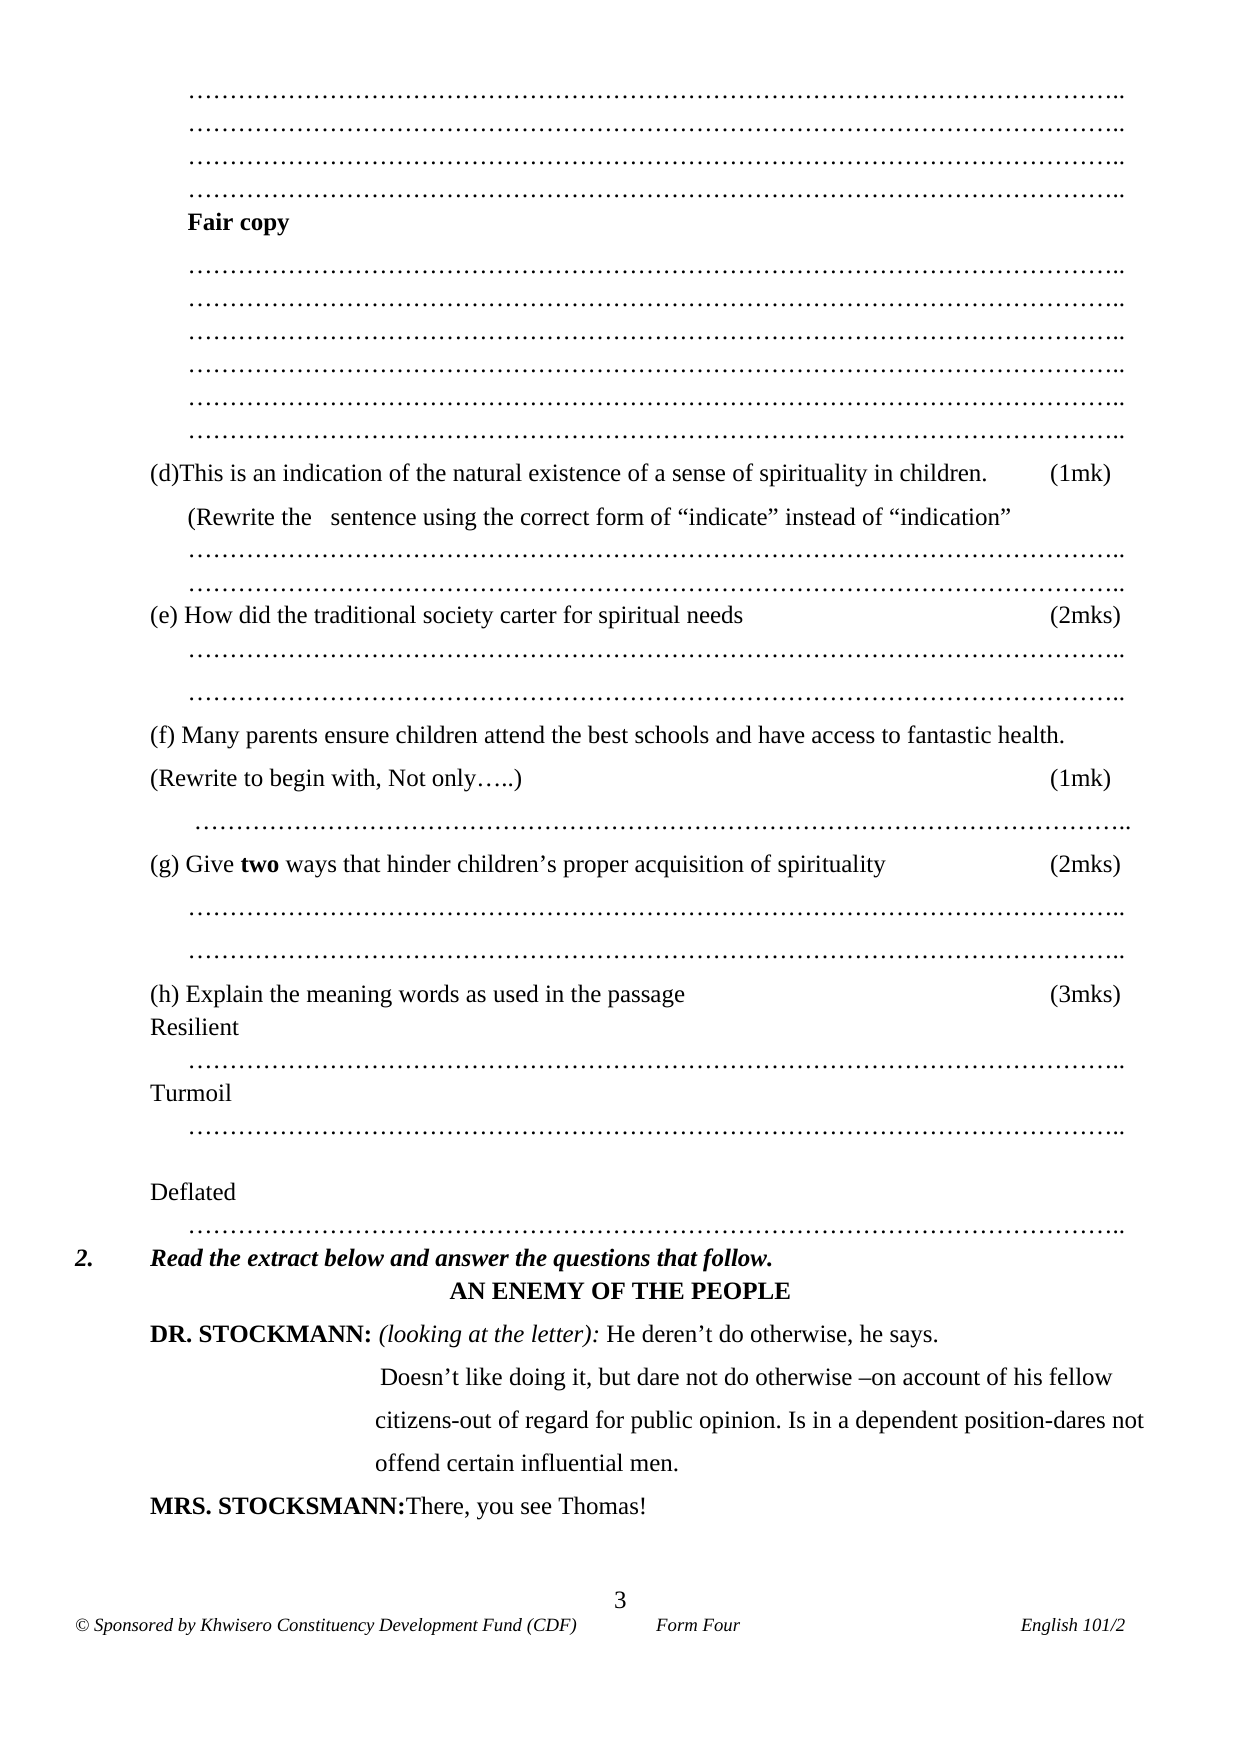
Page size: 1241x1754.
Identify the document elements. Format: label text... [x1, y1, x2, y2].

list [187, 108, 1165, 137]
list ………………………………………………………………………………………………….. [187, 250, 1165, 279]
list ………………………………………………………………………………………………….. [187, 568, 1165, 596]
text (Rewrite to begin with, Not only…..) (1mk) [150, 763, 1165, 792]
text Turmoil [150, 1078, 1165, 1106]
text (h) Explain the meaning words as used in the passage (3mks) [150, 979, 1165, 1007]
list Fair copy [187, 207, 1165, 236]
list ………………………………………………………………………………………………….. [187, 936, 1165, 964]
list ………………………………………………………………………………………………….. [187, 382, 1165, 411]
list ………………………………………………………………………………………………….. [187, 1210, 1165, 1238]
list ………………………………………………………………………………………………….. [187, 349, 1165, 378]
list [187, 141, 1165, 170]
text Deflated [150, 1177, 1165, 1206]
list ………………………………………………………………………………………………….. [187, 677, 1165, 706]
list ………………………………………………………………………………………………….. [187, 634, 1165, 662]
list ………………………………………………………………………………………………….. [187, 806, 1165, 835]
text (f) Many parents ensure children attend the best schools and have access to fantastic health. [150, 720, 1165, 749]
text Doesn’t like doing it, but dare not do otherwise –on account of his fellow citizens-out of regard for public opinion. Is in a dependent position-dares not offend certain influential men. [375, 1362, 1165, 1477]
list ………………………………………………………………………………………………….. [187, 892, 1165, 921]
list ………………………………………………………………………………………………….. [187, 1111, 1165, 1139]
text (e) How did the traditional society carter for spiritual needs (2mks) [150, 601, 1165, 629]
list ………………………………………………………………………………………………….. [187, 174, 1165, 203]
text MRS. STOCKSMANN:There, you see Thomas! [75, 1491, 1165, 1520]
text 2. Read the extract below and answer the questions that follow. [75, 1243, 1165, 1272]
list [187, 75, 1165, 104]
text (d)This is an indication of the natural existence of a sense of spirituality in children. (1mk) [150, 458, 1165, 487]
text (g) Give two ways that hinder children’s proper acquisition of spirituality (2mks) [150, 849, 1165, 878]
list ………………………………………………………………………………………………….. [187, 534, 1165, 563]
text Resilient [150, 1012, 1165, 1040]
list ………………………………………………………………………………………………….. [187, 283, 1165, 312]
list ………………………………………………………………………………………………….. [187, 316, 1165, 345]
list ………………………………………………………………………………………………….. [187, 415, 1165, 444]
text AN ENEMY OF THE PEOPLE [75, 1276, 1165, 1304]
text DR. STOCKMANN: (looking at the letter): He deren’t do otherwise, he says. [150, 1319, 1165, 1348]
list ………………………………………………………………………………………………….. [187, 1045, 1165, 1073]
text (Rewrite the sentence using the correct form of “indicate” instead of “indication” [150, 502, 1165, 530]
